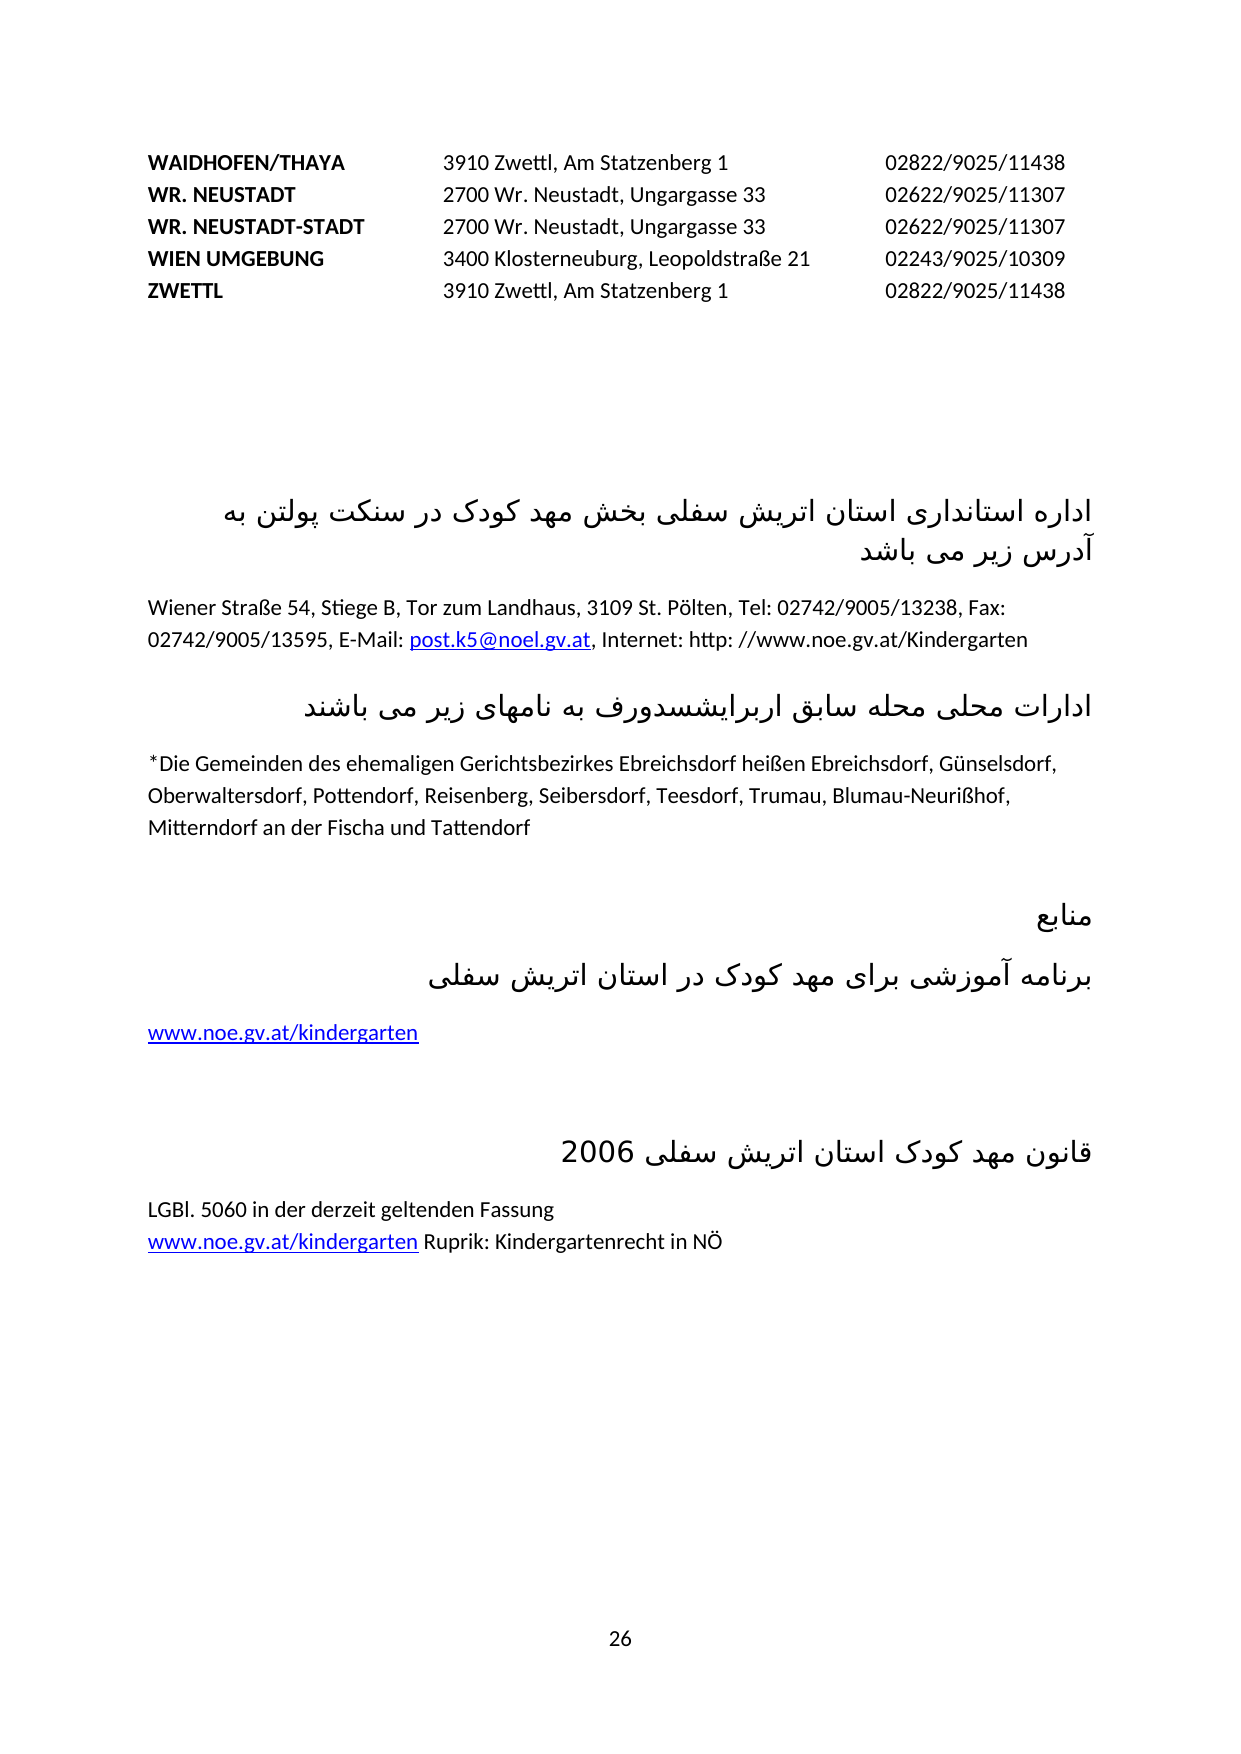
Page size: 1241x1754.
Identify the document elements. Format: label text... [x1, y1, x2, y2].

text Wiener Straße 54, Stiege B, Tor zum Landhaus, 3109 St. Pölten, Tel: 02742/9005/13238, Fax: 02742/9005/13595, E-Mail: post.k5@noel.gv.at, Internet: http: //www.noe.gv.at/Kindergarten [148, 593, 1093, 653]
text WR. NEUSTADT 2700 Wr. Neustadt, Ungargasse 33 02622/9025/11307 [148, 180, 1093, 208]
text ادارات محلی محله سابق اربرایشسدورف به نامهای زیر می باشند [148, 689, 1093, 723]
text منابع [148, 898, 1093, 932]
text LGBl. 5060 in der derzeit geltenden Fassung [148, 1195, 1093, 1223]
text www.noe.gv.at/kindergarten Ruprik: Kindergartenrecht in NÖ [148, 1227, 1093, 1256]
text www.noe.gv.at/kindergarten [148, 1018, 1093, 1046]
text WAIDHOFEN/THAYA 3910 Zwettl, Am Statzenberg 1 02822/9025/11438 [148, 148, 1093, 176]
text ZWETTL 3910 Zwettl, Am Statzenberg 1 02822/9025/11438 [148, 276, 1093, 304]
text Mitterndorf an der Fischa und Tattendorf [148, 813, 1093, 841]
text قانون مهد کودک استان اتریش سفلی 2006 [148, 1136, 1093, 1169]
text WR. NEUSTADT-STADT 2700 Wr. Neustadt, Ungargasse 33 02622/9025/11307 [148, 212, 1093, 240]
text برنامه آموزشی برای مهد کودک در استان اتریش سفلی [148, 958, 1093, 992]
text WIEN UMGEBUNG 3400 Klosterneuburg, Leopoldstraße 21 02243/9025/10309 [148, 244, 1093, 272]
text *Die Gemeinden des ehemaligen Gerichtsbezirkes Ebreichsdorf heißen Ebreichsdorf, Günselsdorf, Oberwaltersdorf, Pottendorf, Reisenberg, Seibersdorf, Teesdorf, Trumau, Blumau-Neurißhof, [148, 749, 1093, 809]
text اداره استانداری استان اتریش سفلی بخش مهد کودک در سنکت پولتن به آدرس زیر می باشد [148, 494, 1093, 567]
